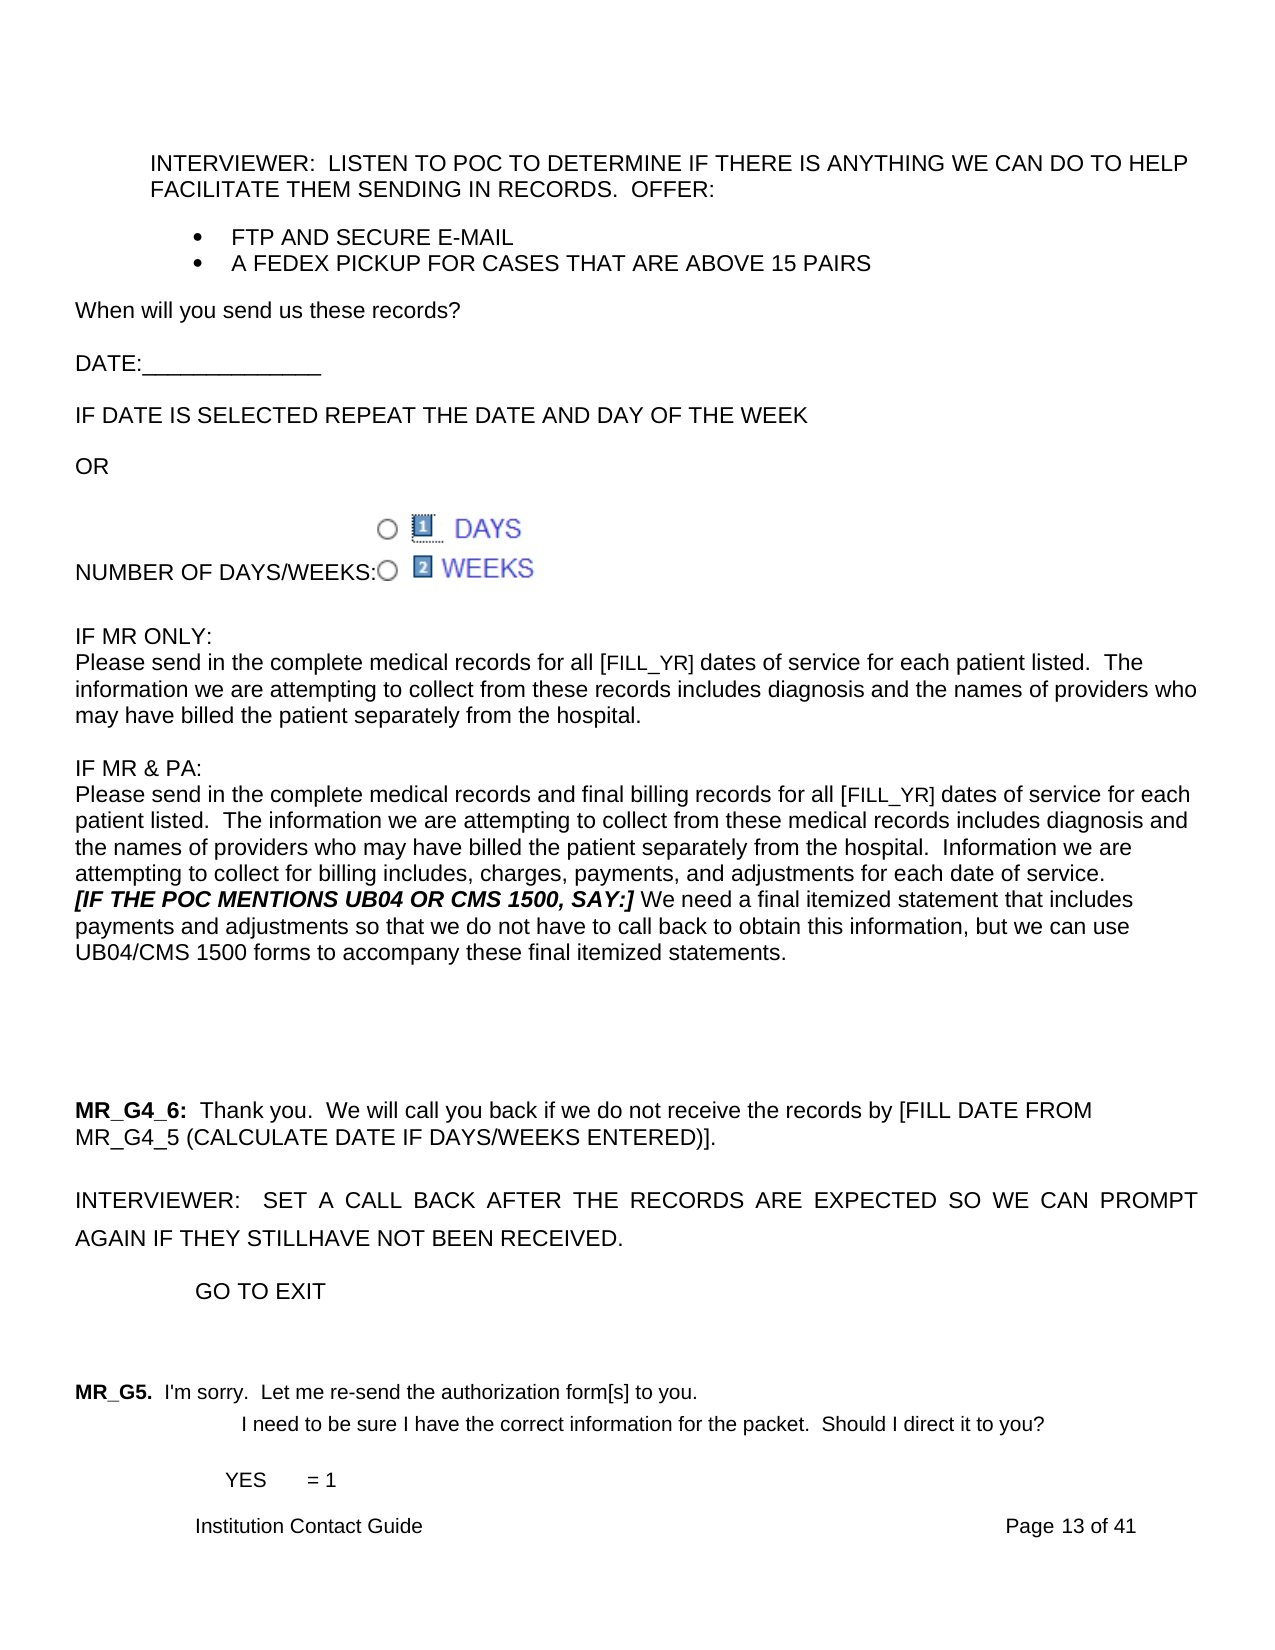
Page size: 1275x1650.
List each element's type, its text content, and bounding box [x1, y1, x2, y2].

text INTERVIEWER: LISTEN TO POC TO DETERMINE IF THERE IS ANYTHING WE CAN DO TO HELP FACILITATE THEM SENDING IN RECORDS. OFFER: [150, 150, 1200, 203]
text NUMBER OF DAYS/WEEKS: [75, 506, 1200, 585]
text IF MR & PA: [75, 755, 1200, 781]
text Please send in the complete medical records for all [FILL_YR] dates of service for each patient listed. The information we are attempting to collect from these records includes diagnosis and the names of providers who may have billed the patient separately from the hospital. [75, 649, 1200, 728]
list A FEDEX PICKUP FOR CASES THAT ARE ABOVE 15 PAIRS [194, 250, 1200, 276]
text GO TO EXIT [75, 1278, 1200, 1304]
list FTP AND SECURE E-MAIL [194, 223, 1200, 250]
text OR [75, 453, 1200, 479]
text YES = 1 [75, 1467, 1200, 1492]
picture [376, 505, 544, 581]
text DATE:______________ [75, 350, 1200, 376]
text IF DATE IS SELECTED REPEAT THE DATE AND DAY OF THE WEEK [75, 402, 1200, 429]
text When will you send us these records? [75, 297, 1200, 323]
text MR_G4_6: Thank you. We will call you back if we do not receive the records by [FILL DATE FROM MR_G4_5 (CALCULATE DATE IF DAYS/WEEKS ENTERED)]. [75, 1097, 1200, 1150]
text [IF THE POC MENTIONS UB04 OR CMS 1500, SAY:] We need a final itemized statement that includes payments and adjustments so that we do not have to call back to obtain this information, but we can use UB04/CMS 1500 forms to accompany these final itemized statements. [75, 886, 1200, 966]
text IF MR ONLY: [75, 623, 1200, 649]
text INTERVIEWER: SET A CALL BACK AFTER THE RECORDS ARE EXPECTED SO WE CAN PROMPT AGAIN IF THEY STILLHAVE NOT BEEN RECEIVED. [75, 1176, 1200, 1251]
text Please send in the complete medical records and final billing records for all [FILL_YR] dates of service for each patient listed. The information we are attempting to collect from these medical records includes diagnosis and the names of providers who may have billed the patient separately from the hospital. Information we are attempting to collect for billing includes, charges, payments, and adjustments for each date of service. [75, 781, 1200, 886]
text I need to be sure I have the correct information for the packet. Should I direct it to you? [75, 1410, 1200, 1435]
text MR_G5. I'm sorry. Let me re-send the authorization form[s] to you. [75, 1379, 1200, 1404]
